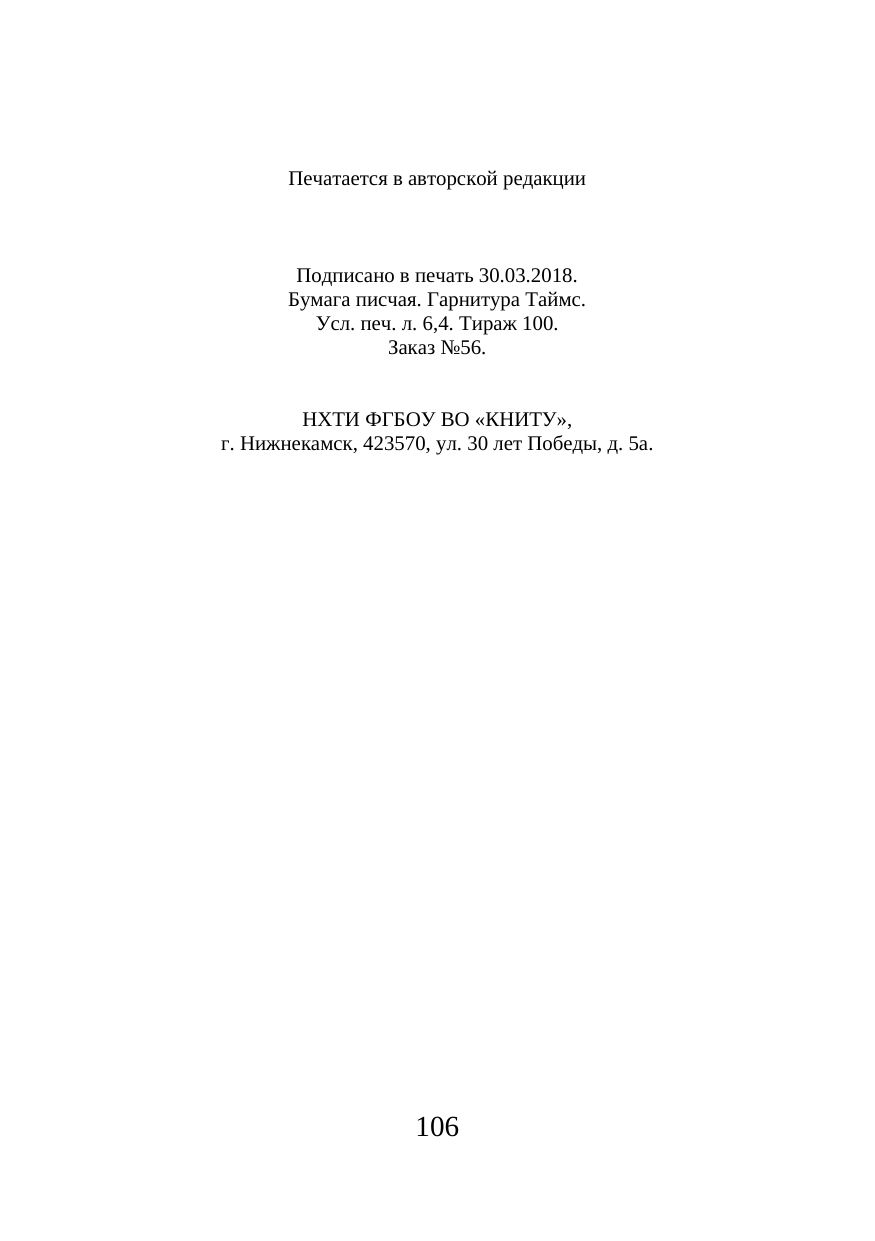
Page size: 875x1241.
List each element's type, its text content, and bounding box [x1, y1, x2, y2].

text НХТИ ФГБОУ ВО «КНИТУ», [118, 407, 756, 431]
text Подписано в печать 30.03.2018. [118, 262, 756, 287]
text Бумага писчая. Гарнитура Таймс. [118, 287, 756, 311]
text Заказ №56. [118, 335, 756, 359]
text Усл. печ. л. 6,4. Тираж 100. [118, 311, 756, 335]
text Печатается в авторской редакции [118, 166, 756, 190]
text г. Нижнекамск, 423570, ул. 30 лет Победы, д. 5а. [118, 431, 756, 455]
